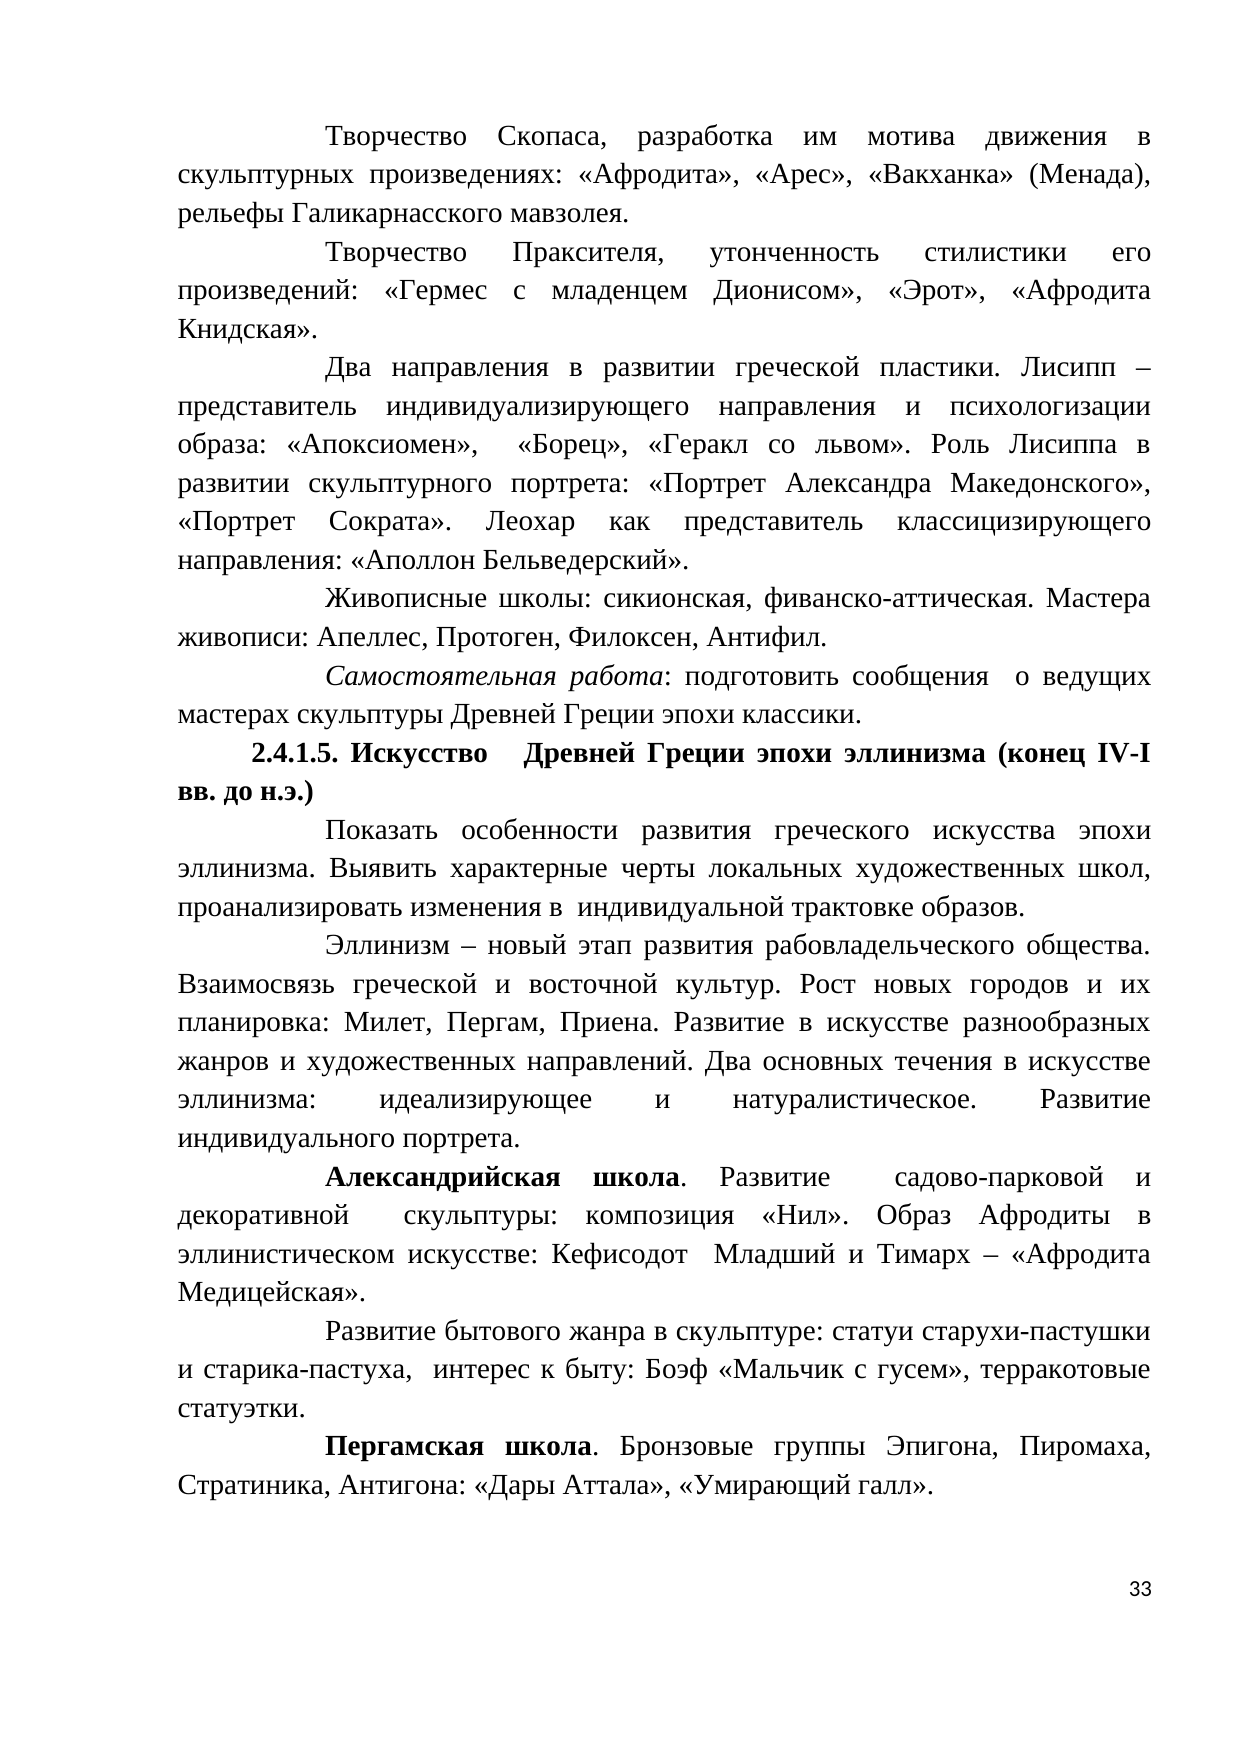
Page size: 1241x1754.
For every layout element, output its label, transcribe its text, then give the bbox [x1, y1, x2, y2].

text Александрийская школа. Развитие садово-парковой и декоративной скульптуры: композиция «Нил». Образ Афродиты в эллинистическом искусстве: Кефисодот Младший и Тимарх – «Афродита Медицейская». [177, 1159, 1152, 1308]
text Творчество Скопаса, разработка им мотива движения в скульптурных произведениях: «Афродита», «Арес», «Вакханка» (Менада), рельефы Галикарнасского мавзолея. [177, 118, 1152, 229]
text 2.4.1.5. Искусство Древней Греции эпохи эллинизма (конец IV-I вв. до н.э.) [177, 735, 1152, 807]
text Творчество Праксителя, утонченность стилистики его произведений: «Гермес с младенцем Дионисом», «Эрот», «Афродита Книдская». [177, 234, 1152, 344]
text Живописные школы: сикионская, фиванско-аттическая. Мастера живописи: Апеллес, Протоген, Филоксен, Антифил. [177, 581, 1152, 653]
text Самостоятельная работа: подготовить сообщения о ведущих мастерах скульптуры Древней Греции эпохи классики. [177, 658, 1152, 730]
text Развитие бытового жанра в скульптуре: статуи старухи-пастушки и старика-пастуха, интерес к быту: Боэф «Мальчик с гусем», терракотовые статуэтки. [177, 1313, 1152, 1423]
text Эллинизм – новый этап развития рабовладельческого общества. Взаимосвязь греческой и восточной культур. Рост новых городов и их планировка: Милет, Пергам, Приена. Развитие в искусстве разнообразных жанров и художественных направлений. Два основных течения в искусстве эллинизма: идеализирующее и натуралистическое. Развитие индивидуального портрета. [177, 927, 1152, 1154]
text Пергамская школа. Бронзовые группы Эпигона, Пиромаха, Стратиника, Антигона: «Дары Аттала», «Умирающий галл». [177, 1428, 1152, 1501]
text Два направления в развитии греческой пластики. Лисипп – представитель индивидуализирующего направления и психологизации образа: «Апоксиомен», «Борец», «Геракл со львом». Роль Лисиппа в развитии скульптурного портрета: «Портрет Александра Македонского», «Портрет Сократа». Леохар как представитель классицизирующего направления: «Аполлон Бельведерский». [177, 349, 1152, 576]
text Показать особенности развития греческого искусства эпохи эллинизма. Выявить характерные черты локальных художественных школ, проанализировать изменения в индивидуальной трактовке образов. [177, 812, 1152, 922]
